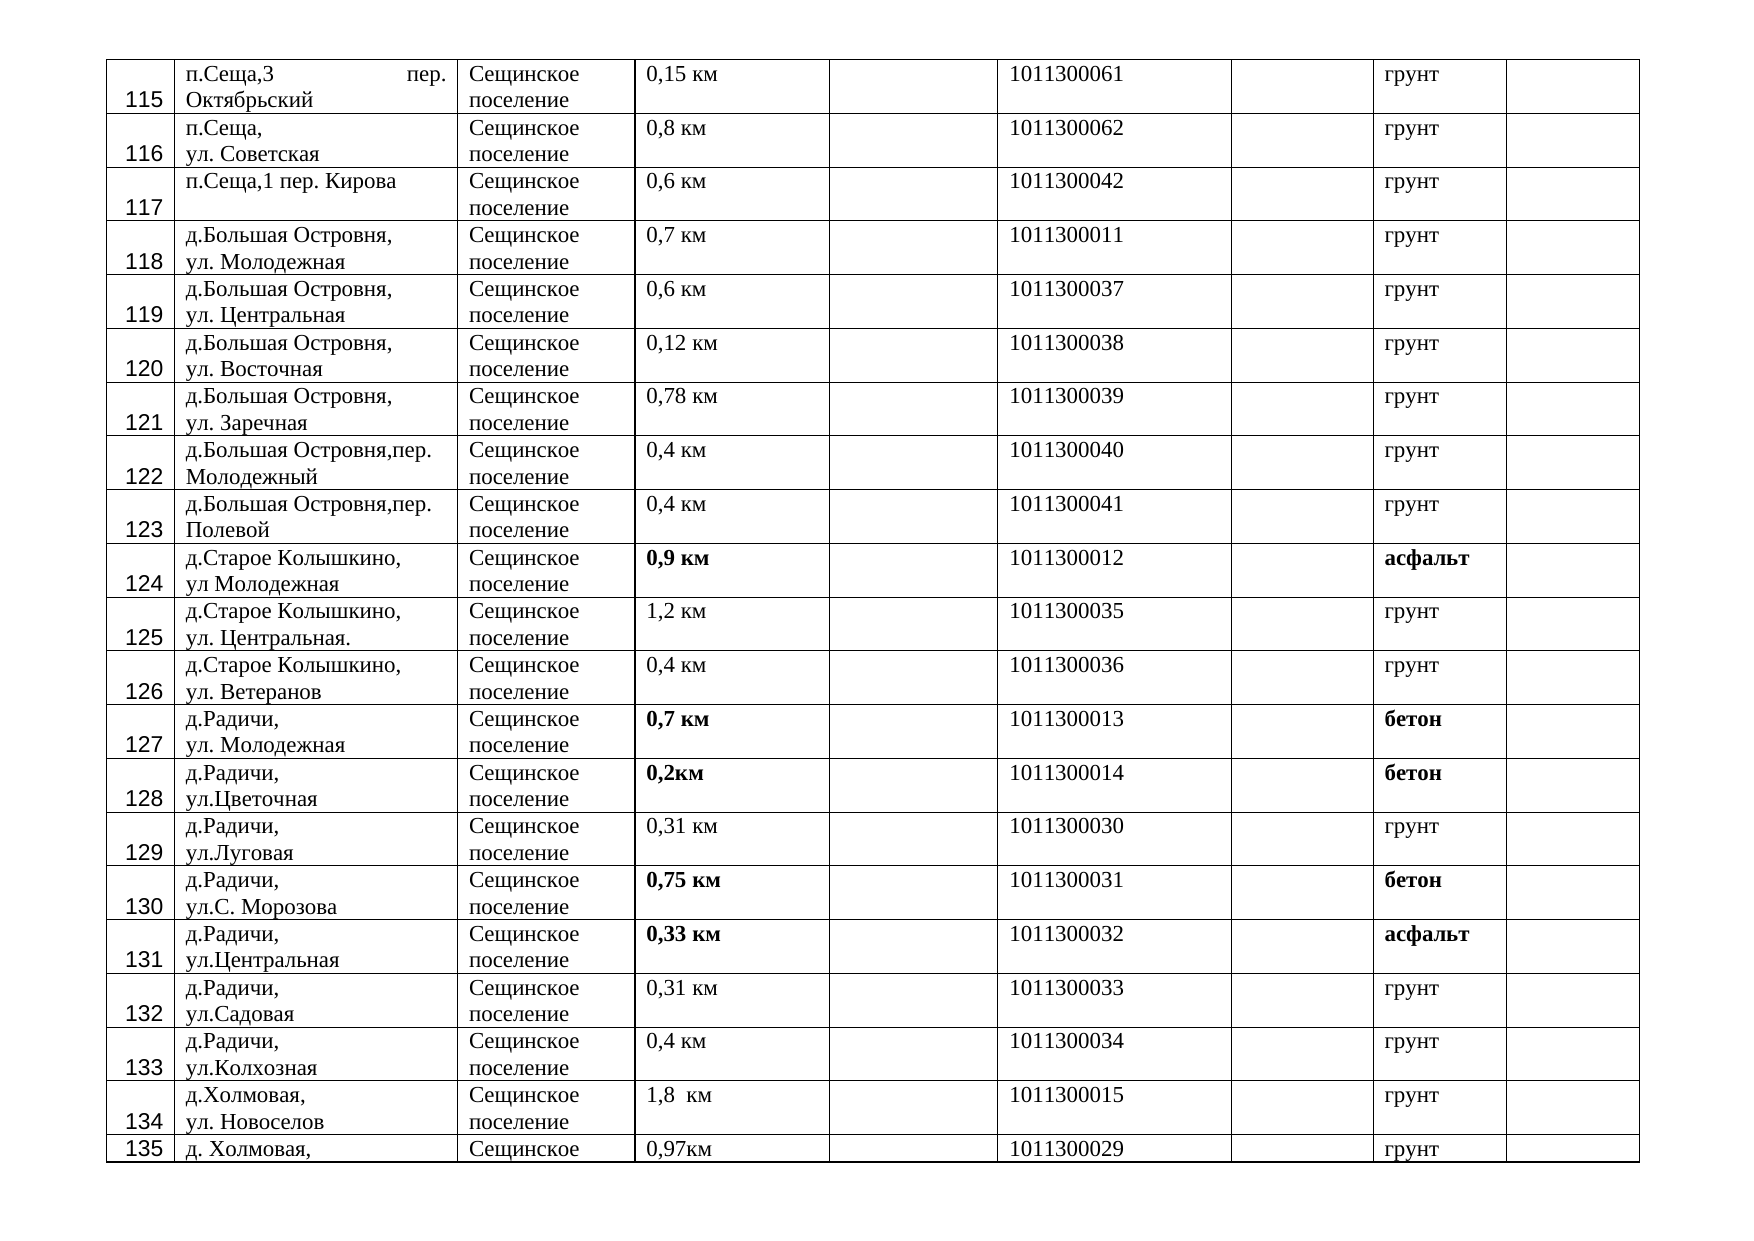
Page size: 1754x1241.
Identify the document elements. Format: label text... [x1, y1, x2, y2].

table_cell 1011300034 [998, 1028, 1231, 1080]
table_cell Сещинское поселение [458, 1081, 634, 1134]
table_cell 1011300037 [998, 275, 1231, 328]
table_cell [830, 598, 997, 650]
table_cell грунт [1374, 60, 1506, 113]
table_cell 133 [107, 1028, 174, 1080]
table_cell д.Радичи, ул.Колхозная [175, 1028, 457, 1080]
table_cell [1507, 598, 1639, 650]
table_cell [830, 974, 997, 1027]
table_cell п.Сеща,3 пер. Октябрьский [175, 60, 457, 113]
table_cell д.Радичи, ул.Цветочная [175, 759, 457, 812]
table_cell бетон [1374, 759, 1506, 812]
table_cell Сещинское поселение [458, 1135, 634, 1161]
table_cell [1507, 866, 1639, 919]
table_cell д.Старое Колышкино, ул Молодежная [175, 544, 457, 597]
table_cell грунт [1374, 436, 1506, 489]
table_cell [830, 759, 997, 812]
table_cell [830, 920, 997, 973]
table_cell д.Радичи, ул.Луговая [175, 813, 457, 865]
table_cell 125 [107, 598, 174, 650]
table_cell д.Холмовая, ул. Новоселов [175, 1081, 457, 1134]
table_cell [1507, 490, 1639, 543]
table_cell 1011300030 [998, 813, 1231, 865]
table_cell [830, 1081, 997, 1134]
table_cell 0,12 км [636, 329, 829, 382]
table_cell 127 [107, 705, 174, 758]
table_cell д.Большая Островня, ул. Восточная [175, 329, 457, 382]
table_cell Сещинское поселение [458, 920, 634, 973]
table_cell [1507, 544, 1639, 597]
table_cell 0,6 км [636, 168, 829, 220]
table_cell [1507, 920, 1639, 973]
table_cell Сещинское поселение [458, 436, 634, 489]
table_cell [830, 866, 997, 919]
table_cell [1232, 329, 1373, 382]
table_cell д.Радичи, ул.Центральная [175, 920, 457, 973]
table_cell 0,2км [636, 759, 829, 812]
table_cell 1011300042 [998, 168, 1231, 220]
table_cell [1507, 60, 1639, 113]
table_cell 116 [107, 114, 174, 167]
table_cell грунт [1374, 651, 1506, 704]
table_cell 135 [107, 1135, 174, 1161]
table_cell грунт [1374, 1135, 1506, 1161]
table_cell [1232, 275, 1373, 328]
table_cell [830, 436, 997, 489]
table_cell Сещинское поселение [458, 651, 634, 704]
table_cell Сещинское поселение [458, 168, 634, 220]
table_cell д.Большая Островня,пер. Молодежный [175, 436, 457, 489]
table_cell 0,75 км [636, 866, 829, 919]
table_cell [830, 329, 997, 382]
table_cell грунт [1374, 275, 1506, 328]
table_cell Сещинское поселение [458, 383, 634, 435]
table_cell 1011300040 [998, 436, 1231, 489]
table_cell [830, 705, 997, 758]
table_cell [1232, 920, 1373, 973]
table_cell [1232, 813, 1373, 865]
table_cell бетон [1374, 866, 1506, 919]
table_cell 1011300062 [998, 114, 1231, 167]
table_cell [1507, 813, 1639, 865]
table_cell 123 [107, 490, 174, 543]
table_cell [1232, 759, 1373, 812]
table_cell [830, 1135, 997, 1161]
table_cell 0,78 км [636, 383, 829, 435]
table_cell [830, 168, 997, 220]
table_cell 0,33 км [636, 920, 829, 973]
table_cell Сещинское поселение [458, 974, 634, 1027]
table_cell [1507, 329, 1639, 382]
table_cell Сещинское поселение [458, 598, 634, 650]
table_cell [1232, 168, 1373, 220]
table_cell 0,15 км [636, 60, 829, 113]
table_cell грунт [1374, 114, 1506, 167]
table_cell [1232, 1028, 1373, 1080]
table_cell грунт [1374, 598, 1506, 650]
table_cell 1011300032 [998, 920, 1231, 973]
table_cell 126 [107, 651, 174, 704]
table_cell д.Радичи, ул. Молодежная [175, 705, 457, 758]
table_cell 117 [107, 168, 174, 220]
table_cell грунт [1374, 383, 1506, 435]
table_cell [1232, 60, 1373, 113]
table_cell [1232, 114, 1373, 167]
table_cell 1011300014 [998, 759, 1231, 812]
table_cell 119 [107, 275, 174, 328]
table_cell грунт [1374, 813, 1506, 865]
table_cell [1232, 1135, 1373, 1161]
table_cell 0,4 км [636, 490, 829, 543]
table_cell 128 [107, 759, 174, 812]
table_cell [1507, 759, 1639, 812]
table_cell д.Старое Колышкино, ул. Ветеранов [175, 651, 457, 704]
table_cell 129 [107, 813, 174, 865]
table_cell д.Большая Островня, ул. Центральная [175, 275, 457, 328]
table_cell п.Сеща, ул. Советская [175, 114, 457, 167]
table_cell д.Большая Островня, ул. Заречная [175, 383, 457, 435]
table_cell 1011300035 [998, 598, 1231, 650]
table_cell Сещинское поселение [458, 813, 634, 865]
table_cell [830, 813, 997, 865]
table_cell 134 [107, 1081, 174, 1134]
table_cell Сещинское поселение [458, 759, 634, 812]
table_cell д.Радичи, ул.Садовая [175, 974, 457, 1027]
table_cell асфальт [1374, 544, 1506, 597]
table_cell Сещинское поселение [458, 1028, 634, 1080]
table_cell 131 [107, 920, 174, 973]
table_cell [830, 544, 997, 597]
table_cell 0,4 км [636, 651, 829, 704]
table_cell грунт [1374, 1028, 1506, 1080]
table_cell [1232, 866, 1373, 919]
table_cell [1507, 1081, 1639, 1134]
table_cell 1011300041 [998, 490, 1231, 543]
table_cell 0,8 км [636, 114, 829, 167]
table_cell д.Старое Колышкино, ул. Центральная. [175, 598, 457, 650]
table_cell 0,7 км [636, 705, 829, 758]
table_cell [1232, 221, 1373, 274]
table_cell 1011300012 [998, 544, 1231, 597]
table_cell [1507, 705, 1639, 758]
table_cell грунт [1374, 490, 1506, 543]
table_cell [830, 490, 997, 543]
table_cell [830, 651, 997, 704]
table_cell 0,31 км [636, 813, 829, 865]
table_cell [1507, 168, 1639, 220]
table_cell [1507, 974, 1639, 1027]
table_cell 0,4 км [636, 436, 829, 489]
table_cell [830, 383, 997, 435]
table_cell [1232, 651, 1373, 704]
table_cell грунт [1374, 168, 1506, 220]
table_cell бетон [1374, 705, 1506, 758]
table_cell 1011300011 [998, 221, 1231, 274]
table_cell 132 [107, 974, 174, 1027]
table_cell 115 [107, 60, 174, 113]
table_cell [1507, 1135, 1639, 1161]
table_cell [1507, 436, 1639, 489]
table_cell [830, 275, 997, 328]
table_cell [1232, 974, 1373, 1027]
table_cell 121 [107, 383, 174, 435]
table_cell [1232, 705, 1373, 758]
table_cell Сещинское поселение [458, 544, 634, 597]
table_cell [1232, 598, 1373, 650]
table_cell Сещинское поселение [458, 866, 634, 919]
table_cell 0,6 км [636, 275, 829, 328]
table_cell [1507, 221, 1639, 274]
table_cell 1011300029 [998, 1135, 1231, 1161]
table_cell д.Большая Островня, ул. Молодежная [175, 221, 457, 274]
table_cell грунт [1374, 1081, 1506, 1134]
table_cell 0,9 км [636, 544, 829, 597]
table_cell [175, 1135, 457, 1161]
table_cell п.Сеща,1 пер. Кирова [175, 168, 457, 220]
table_cell [830, 114, 997, 167]
table_cell грунт [1374, 329, 1506, 382]
table_cell [1507, 1028, 1639, 1080]
table_cell 130 [107, 866, 174, 919]
table_cell [1507, 383, 1639, 435]
table_cell Сещинское поселение [458, 490, 634, 543]
table_cell Сещинское поселение [458, 705, 634, 758]
table_cell 0,31 км [636, 974, 829, 1027]
table_cell 118 [107, 221, 174, 274]
table_cell Сещинское поселение [458, 114, 634, 167]
table_cell Сещинское поселение [458, 60, 634, 113]
table_cell 1011300015 [998, 1081, 1231, 1134]
table_cell Сещинское поселение [458, 275, 634, 328]
table_cell 1011300033 [998, 974, 1231, 1027]
table_cell [1507, 651, 1639, 704]
table_cell 124 [107, 544, 174, 597]
table_cell [1507, 275, 1639, 328]
table_cell [1232, 490, 1373, 543]
table_cell д.Большая Островня,пер. Полевой [175, 490, 457, 543]
table_cell д.Радичи, ул.С. Морозова [175, 866, 457, 919]
table_cell 1011300013 [998, 705, 1231, 758]
table_cell [1232, 383, 1373, 435]
table_cell [830, 1028, 997, 1080]
table_cell [830, 221, 997, 274]
table_cell [1232, 436, 1373, 489]
table_cell Сещинское поселение [458, 329, 634, 382]
table_cell 1011300031 [998, 866, 1231, 919]
table_cell [1232, 1081, 1373, 1134]
table_cell [830, 60, 997, 113]
table_cell 0,97км [636, 1135, 829, 1161]
table_cell 0,4 км [636, 1028, 829, 1080]
table_cell 1011300039 [998, 383, 1231, 435]
table_cell [1232, 544, 1373, 597]
table_cell асфальт [1374, 920, 1506, 973]
table_cell [1507, 114, 1639, 167]
table_cell грунт [1374, 221, 1506, 274]
table_cell грунт [1374, 974, 1506, 1027]
table_cell 1,2 км [636, 598, 829, 650]
table_cell 1011300036 [998, 651, 1231, 704]
table_cell Сещинское поселение [458, 221, 634, 274]
table_cell 122 [107, 436, 174, 489]
table_cell 1011300061 [998, 60, 1231, 113]
table_cell 120 [107, 329, 174, 382]
table_cell 0,7 км [636, 221, 829, 274]
table_cell 1,8 км [636, 1081, 829, 1134]
table_cell 1011300038 [998, 329, 1231, 382]
